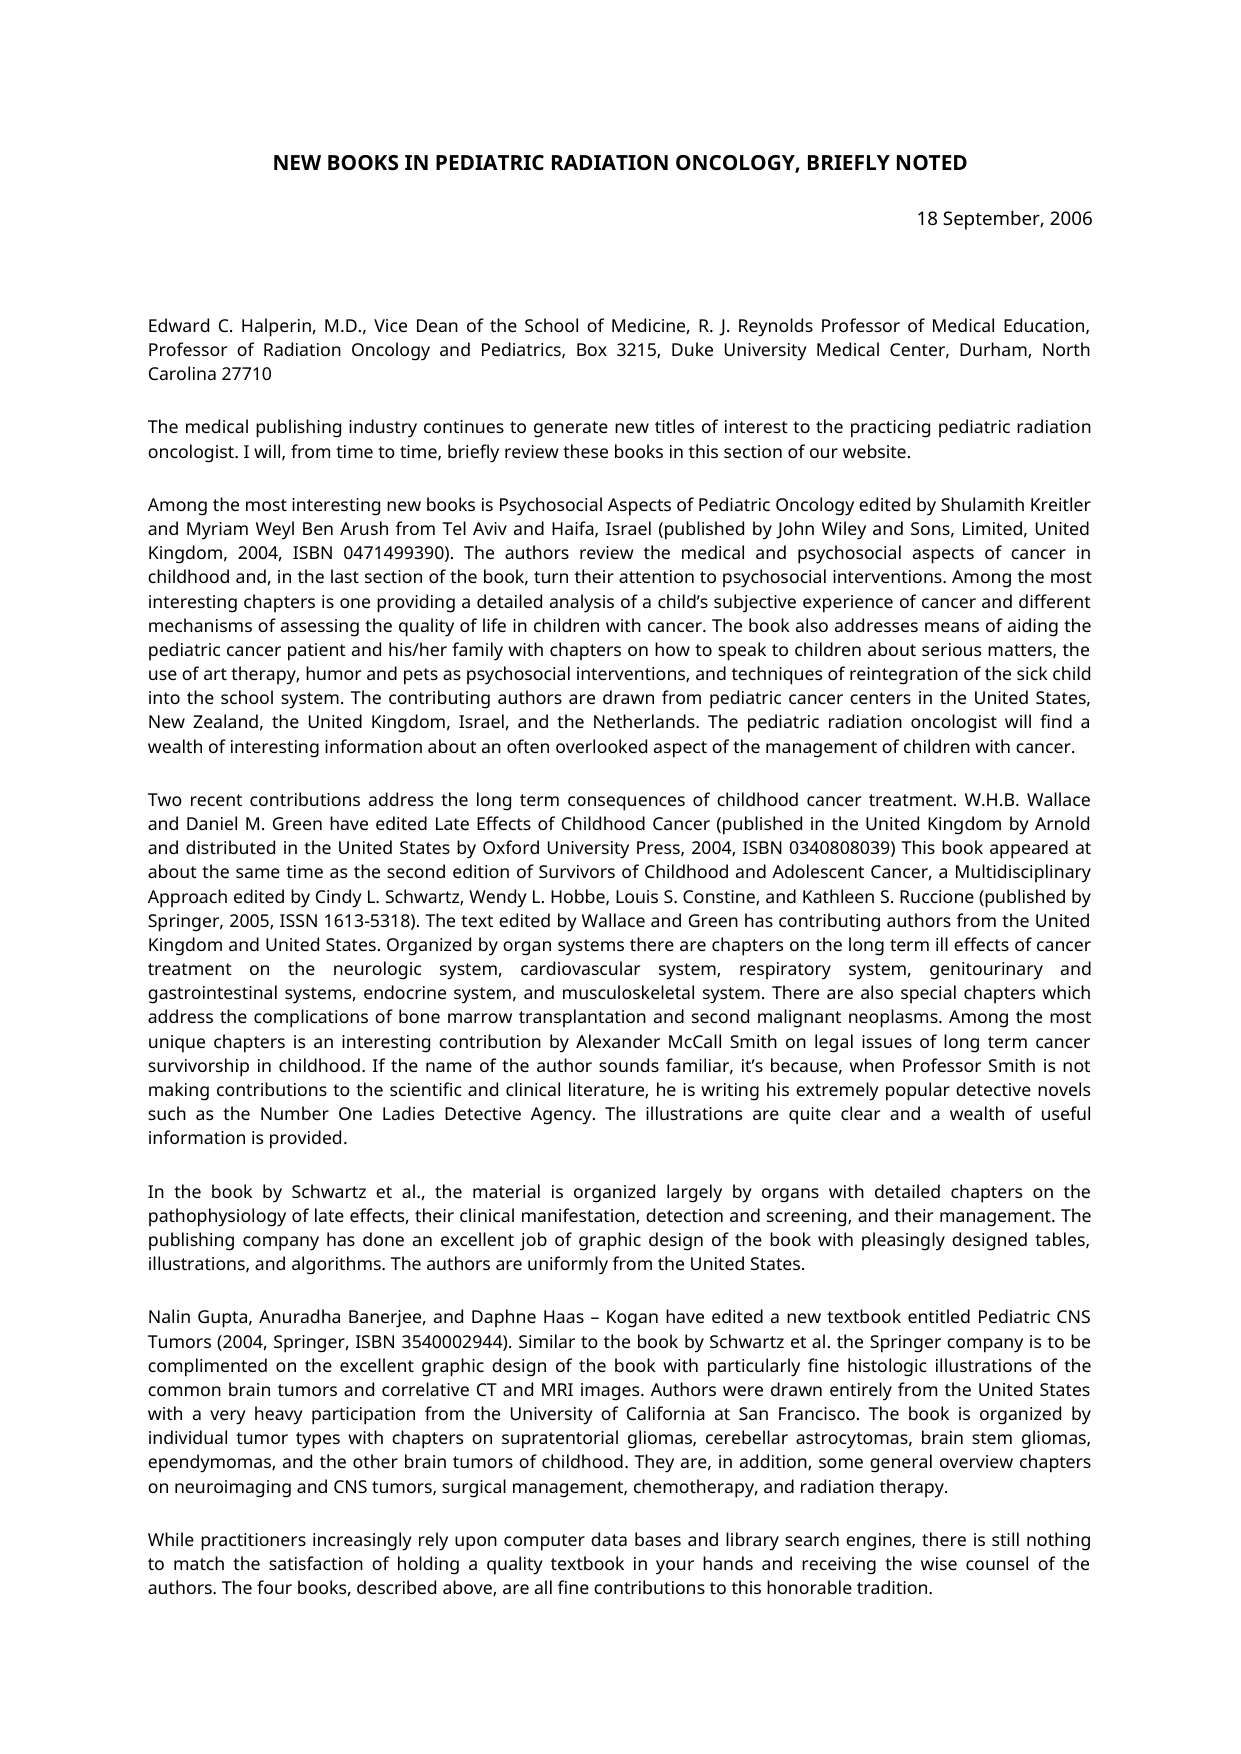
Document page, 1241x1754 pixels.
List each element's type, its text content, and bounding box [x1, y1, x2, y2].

text While practitioners increasingly rely upon computer data bases and library search engines, there is still nothing to match the satisfaction of holding a quality textbook in your hands and receiving the wise counsel of the authors. The four books, described above, are all fine contributions to this honorable tradition. [148, 1527, 1093, 1600]
text 18 September, 2006 [148, 205, 1093, 231]
text Nalin Gupta, Anuradha Banerjee, and Daphne Haas – Kogan have edited a new textbook entitled Pediatric CNS Tumors (2004, Springer, ISBN 3540002944). Similar to the book by Schwartz et al. the Springer company is to be complimented on the excellent graphic design of the book with particularly fine histologic illustrations of the common brain tumors and correlative CT and MRI images. Authors were drawn entirely from the United States with a very heavy participation from the University of California at San Francisco. The book is organized by individual tumor types with chapters on supratentorial gliomas, cerebellar astrocytomas, brain stem gliomas, ependymomas, and the other brain tumors of childhood. They are, in addition, some general overview chapters on neuroimaging and CNS tumors, surgical management, chemotherapy, and radiation therapy. [148, 1305, 1093, 1498]
text NEW BOOKS IN PEDIATRIC RADIATION ONCOLOGY, BRIEFLY NOTED [148, 148, 1093, 176]
text The medical publishing industry continues to generate new titles of interest to the practicing pediatric radiation oncologist. I will, from time to time, briefly review these books in this section of our website. [148, 415, 1093, 463]
text In the book by Schwartz et al., the material is organized largely by organs with detailed chapters on the pathophysiology of late effects, their clinical manifestation, detection and screening, and their management. The publishing company has done an excellent job of graphic design of the book with pleasingly designed tables, illustrations, and algorithms. The authors are uniformly from the United States. [148, 1179, 1093, 1276]
text Among the most interesting new books is Psychosocial Aspects of Pediatric Oncology edited by Shulamith Kreitler and Myriam Weyl Ben Arush from Tel Aviv and Haifa, Israel (published by John Wiley and Sons, Limited, United Kingdom, 2004, ISBN 0471499390). The authors review the medical and psychosocial aspects of cancer in childhood and, in the last section of the book, turn their attention to psychosocial interventions. Among the most interesting chapters is one providing a detailed analysis of a child’s subjective experience of cancer and different mechanisms of assessing the quality of life in children with cancer. The book also addresses means of aiding the pediatric cancer patient and his/her family with chapters on how to speak to children about serious matters, the use of art therapy, humor and pets as psychosocial interventions, and techniques of reintegration of the sick child into the school system. The contributing authors are drawn from pediatric cancer centers in the United States, New Zealand, the United Kingdom, Israel, and the Netherlands. The pediatric radiation oncologist will find a wealth of interesting information about an often overlooked aspect of the management of children with cancer. [148, 492, 1093, 758]
text Edward C. Halperin, M.D., Vice Dean of the School of Medicine, R. J. Reynolds Professor of Medical Education, Professor of Radiation Oncology and Pediatrics, Box 3215, Duke University Medical Center, Durham, North Carolina 27710 [148, 313, 1093, 386]
text Two recent contributions address the long term consequences of childhood cancer treatment. W.H.B. Wallace and Daniel M. Green have edited Late Effects of Childhood Cancer (published in the United Kingdom by Arnold and distributed in the United States by Oxford University Press, 2004, ISBN 0340808039) This book appeared at about the same time as the second edition of Survivors of Childhood and Adolescent Cancer, a Multidisciplinary Approach edited by Cindy L. Schwartz, Wendy L. Hobbe, Louis S. Constine, and Kathleen S. Ruccione (published by Springer, 2005, ISSN 1613-5318). The text edited by Wallace and Green has contributing authors from the United Kingdom and United States. Organized by organ systems there are chapters on the long term ill effects of cancer treatment on the neurologic system, cardiovascular system, respiratory system, genitourinary and gastrointestinal systems, endocrine system, and musculoskeletal system. There are also special chapters which address the complications of bone marrow transplantation and second malignant neoplasms. Among the most unique chapters is an interesting contribution by Alexander McCall Smith on legal issues of long term cancer survivorship in childhood. If the name of the author sounds familiar, it’s because, when Professor Smith is not making contributions to the scientific and clinical literature, he is writing his extremely popular detective novels such as the Number One Ladies Detective Agency. The illustrations are quite clear and a wealth of useful information is provided. [148, 787, 1093, 1150]
